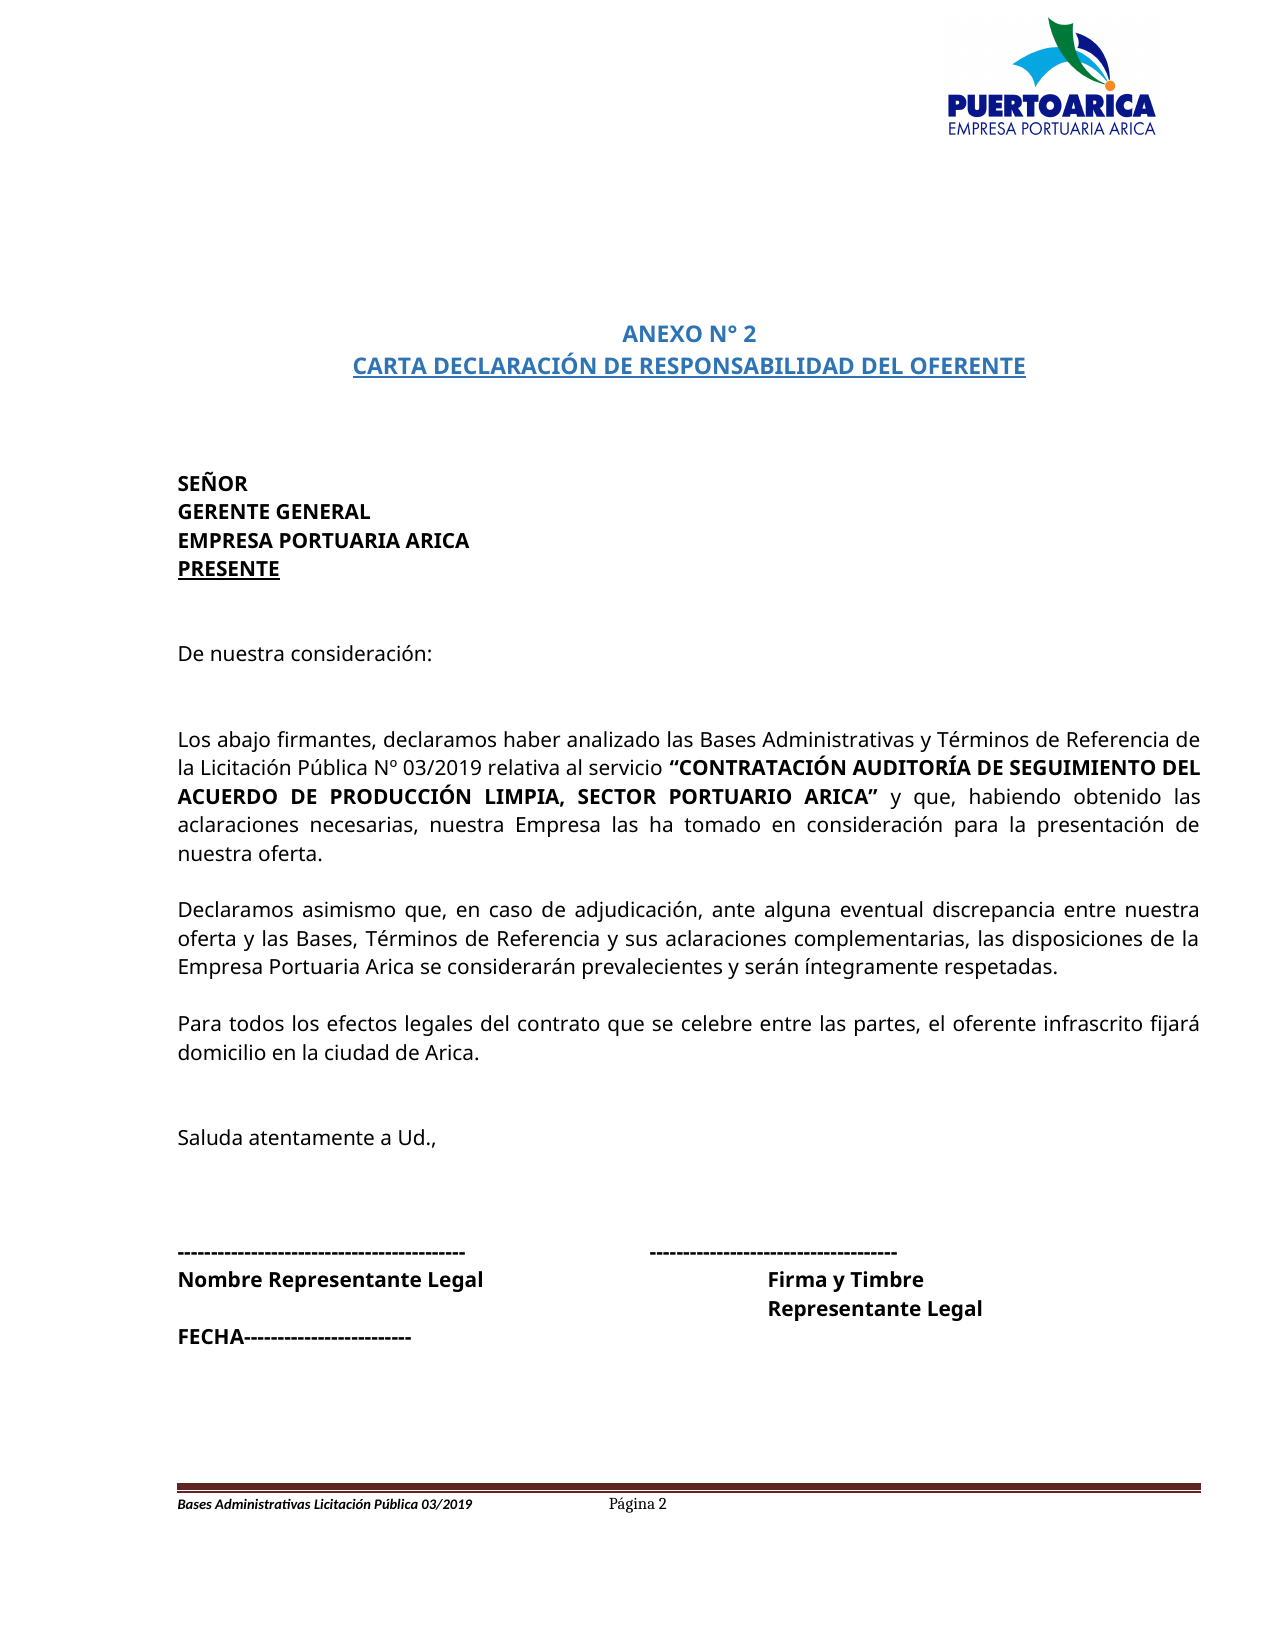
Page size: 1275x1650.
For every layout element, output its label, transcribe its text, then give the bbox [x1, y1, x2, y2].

text De nuestra consideración: [177, 639, 1201, 668]
text Nombre Representante Legal Firma y Timbre [177, 1265, 1201, 1294]
text FECHA------------------------- [177, 1322, 1201, 1351]
text ------------------------------------------- ------------------------------------- [177, 1237, 1201, 1265]
text PRESENTE [177, 554, 1201, 583]
text Saluda atentamente a Ud., [177, 1123, 1201, 1151]
text Para todos los efectos legales del contrato que se celebre entre las partes, el oferente infrascrito fijará domicilio en la ciudad de Arica. [177, 1009, 1201, 1066]
picture [942, 14, 1162, 139]
text CARTA DECLARACIÓN DE RESPONSABILIDAD DEL OFERENTE [177, 349, 1201, 381]
text ANEXO N° 2 [177, 318, 1201, 349]
text SEÑOR [177, 469, 1201, 497]
text Los abajo firmantes, declaramos haber analizado las Bases Administrativas y Términos de Referencia de la Licitación Pública Nº 03/2019 relativa al servicio “CONTRATACIÓN AUDITORÍA DE SEGUIMIENTO DEL ACUERDO DE PRODUCCIÓN LIMPIA, SECTOR PORTUARIO ARICA” y que, habiendo obtenido las aclaraciones necesarias, nuestra Empresa las ha tomado en consideración para la presentación de nuestra oferta. [177, 725, 1201, 867]
text GERENTE GENERAL [177, 497, 1201, 526]
text EMPRESA PORTUARIA ARICA [177, 526, 1201, 554]
text Representante Legal [177, 1294, 1201, 1322]
text Declaramos asimismo que, en caso de adjudicación, ante alguna eventual discrepancia entre nuestra oferta y las Bases, Términos de Referencia y sus aclaraciones complementarias, las disposiciones de la Empresa Portuaria Arica se considerarán prevalecientes y serán íntegramente respetadas. [177, 896, 1201, 981]
